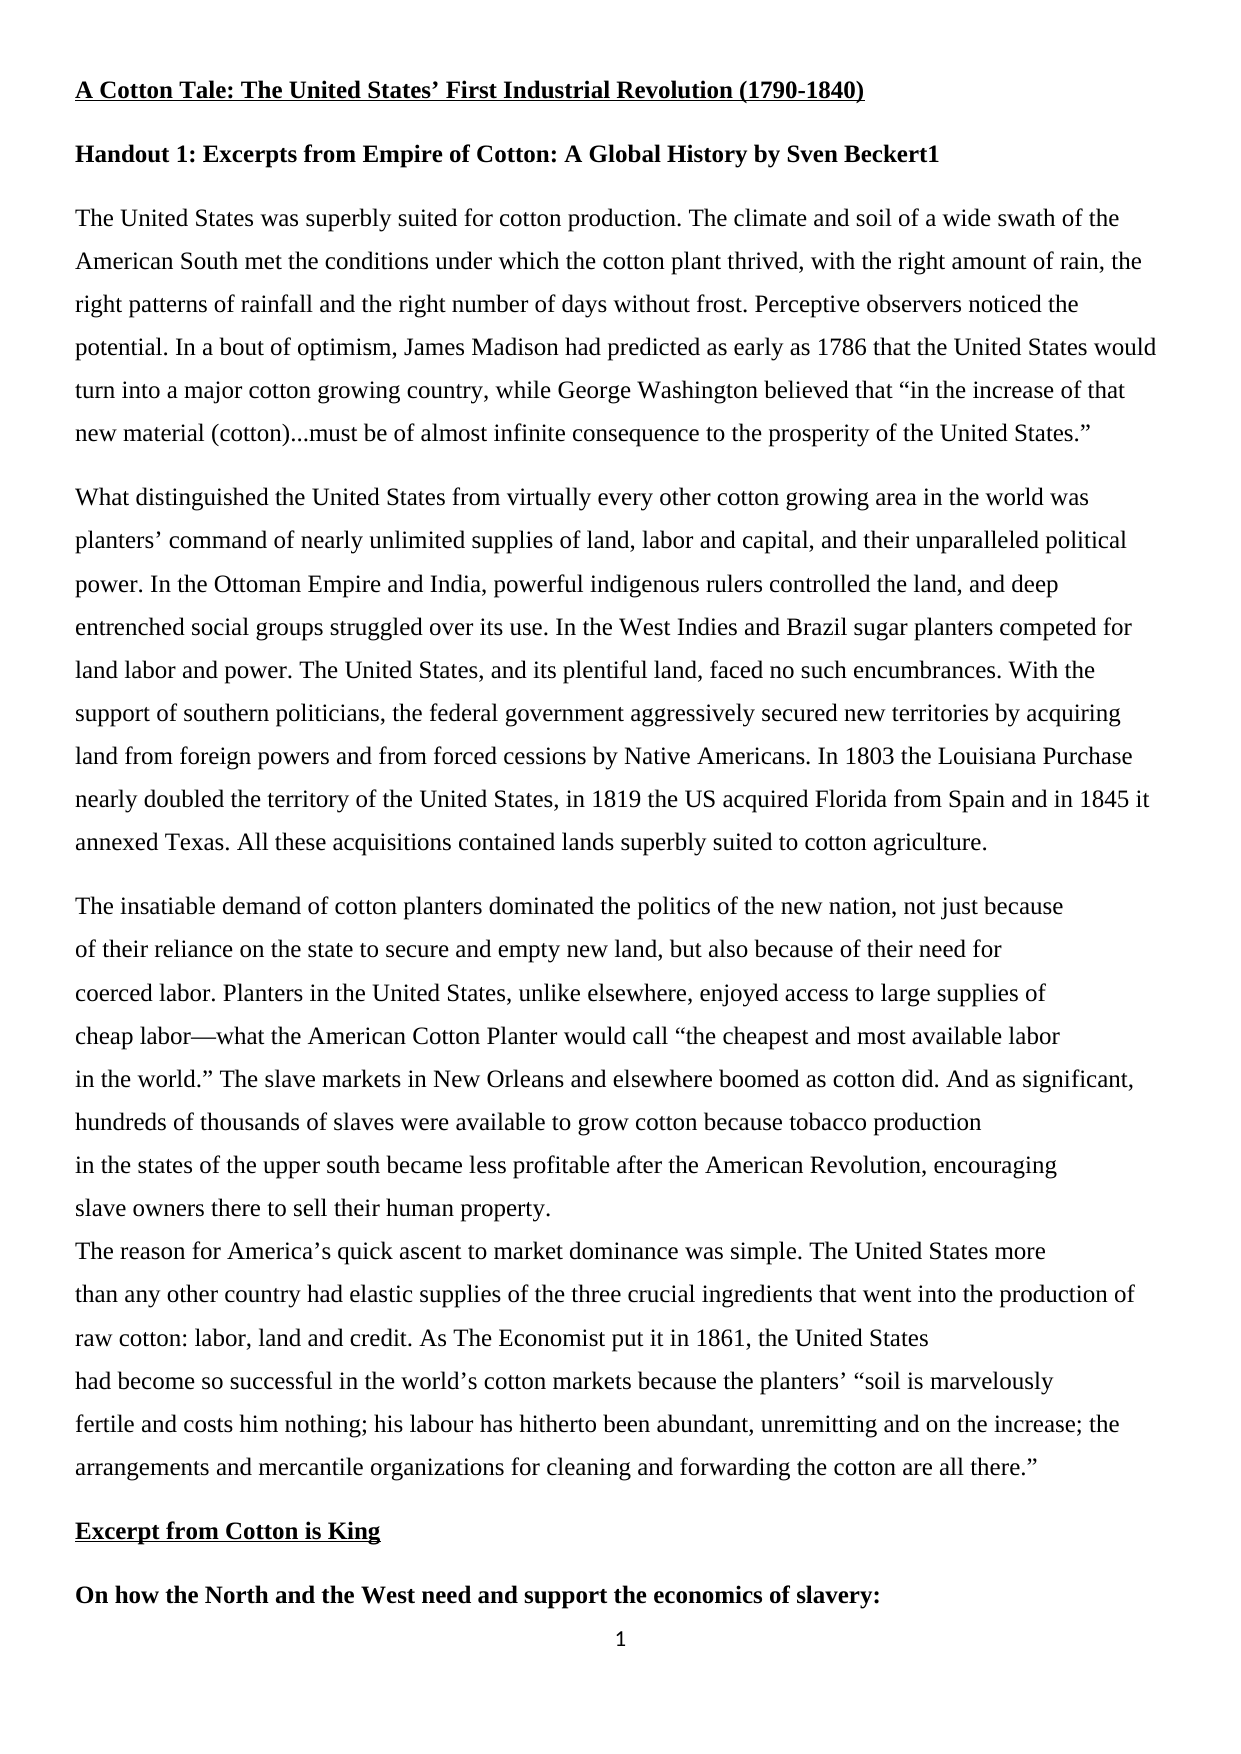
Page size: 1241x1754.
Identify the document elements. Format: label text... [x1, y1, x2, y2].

text What distinguished the United States from virtually every other cotton growing area in the world was planters’ command of nearly unlimited supplies of land, labor and capital, and their unparalleled political power. In the Ottoman Empire and India, powerful indigenous rulers controlled the land, and deep entrenched social groups struggled over its use. In the West Indies and Brazil sugar planters competed for land labor and power. The United States, and its plentiful land, faced no such encumbrances. With the support of southern politicians, the federal government aggressively secured new territories by acquiring land from foreign powers and from forced cessions by Native Americans. In 1803 the Louisiana Purchase nearly doubled the territory of the United States, in 1819 the US acquired Florida from Spain and in 1845 it annexed Texas. All these acquisitions contained lands superbly suited to cotton agriculture. [75, 482, 1165, 856]
text On how the North and the West need and support the economics of slavery: [75, 1580, 1165, 1609]
text The insatiable demand of cotton planters dominated the politics of the new nation, not just because of their reliance on the state to secure and empty new land, but also because of their need for coerced labor. Planters in the United States, unlike elsewhere, enjoyed access to large supplies of cheap labor—what the American Cotton Planter would call “the cheapest and most available labor in the world.” The slave markets in New Orleans and elsewhere boomed as cotton did. And as significant, hundreds of thousands of slaves were available to grow cotton because tobacco production in the states of the upper south became less profitable after the American Revolution, encouraging slave owners there to sell their human property. The reason for America’s quick ascent to market dominance was simple. The United States more than any other country had elastic supplies of the three crucial ingredients that went into the production of raw cotton: labor, land and credit. As The Economist put it in 1861, the United States had become so successful in the world’s cotton markets because the planters’ “soil is marvelously fertile and costs him nothing; his labour has hitherto been abundant, unremitting and on the increase; the arrangements and mercantile organizations for cleaning and forwarding the cotton are all there.” [75, 891, 1165, 1481]
text Handout 1: Excerpts from Empire of Cotton: A Global History by Sven Beckert1 [75, 139, 1165, 168]
text The United States was superbly suited for cotton production. The climate and soil of a wide swath of the American South met the conditions under which the cotton plant thrived, with the right amount of rain, the right patterns of rainfall and the right number of days without frost. Perceptive observers noticed the potential. In a bout of optimism, James Madison had predicted as early as 1786 that the United States would turn into a major cotton growing country, while George Washington believed that “in the increase of that new material (cotton)...must be of almost infinite consequence to the prosperity of the United States.” [75, 203, 1165, 447]
text Excerpt from Cotton is King [75, 1516, 1165, 1545]
text A Cotton Tale: The United States’ First Industrial Revolution (1790-1840) [75, 75, 1165, 104]
